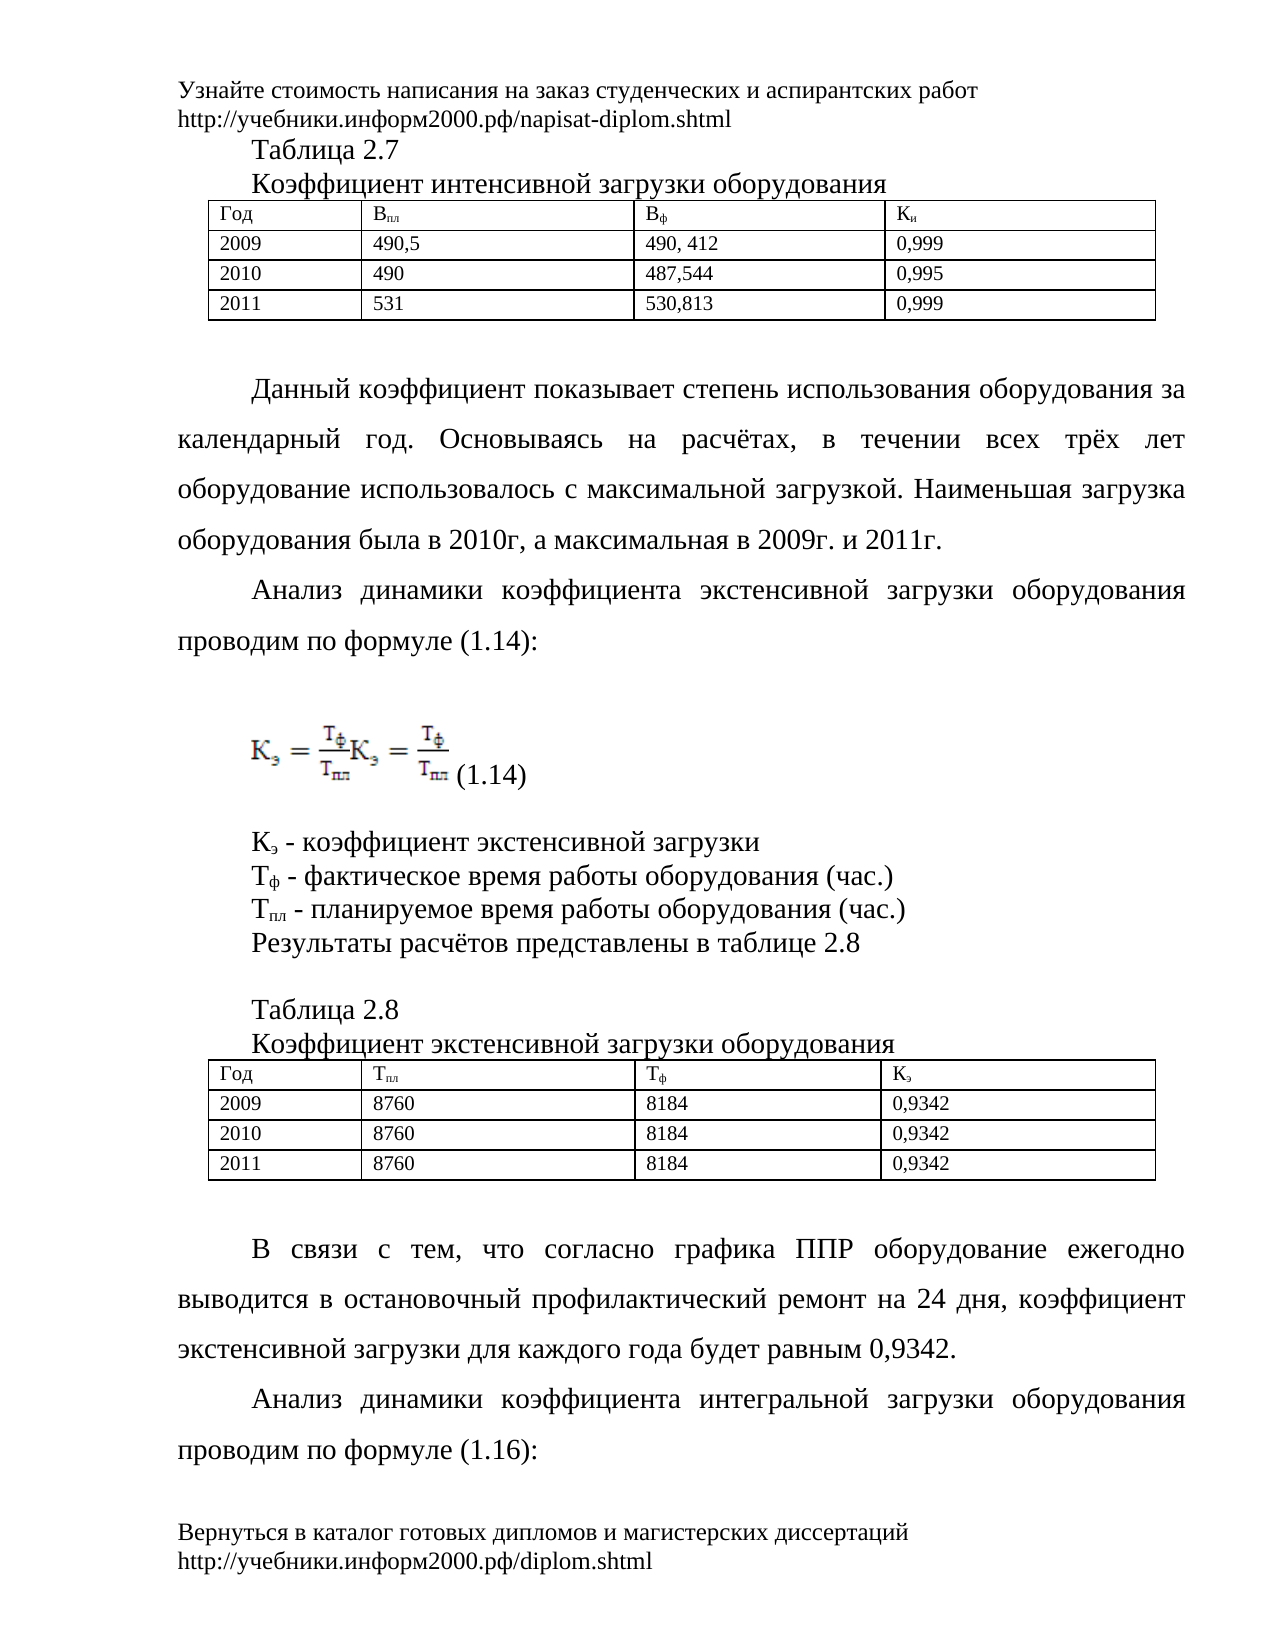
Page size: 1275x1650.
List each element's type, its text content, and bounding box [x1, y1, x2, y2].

table_header Тф [636, 1061, 880, 1089]
text Тпл - планируемое время работы оборудования (час.) [177, 892, 1186, 925]
table_cell 530,813 [635, 291, 884, 319]
text Кэ - коэффициент экстенсивной загрузки [177, 824, 1186, 858]
table_cell 531 [362, 291, 633, 319]
text Коэффициент интенсивной загрузки оборудования [177, 166, 1186, 199]
text В связи с тем, что согласно графика ППР оборудование ежегодно выводится в остановочный профилактический ремонт на 24 дня, коэффициент экстенсивной загрузки для каждого года будет равным 0,9342. [177, 1231, 1186, 1365]
table_header Год [209, 1061, 361, 1089]
table_cell 8184 [636, 1091, 880, 1119]
table_cell 2009 [209, 1091, 361, 1119]
text Данный коэффициент показывает степень использования оборудования за календарный год. Основываясь на расчётах, в течении всех трёх лет оборудование использовалось с максимальной загрузкой. Наименьшая загрузка оборудования была в 2010г, а максимальная в 2009г. и 2011г. [177, 371, 1186, 556]
table_header Год [209, 201, 361, 229]
table_header Вф [635, 201, 884, 229]
table_cell 0,999 [886, 291, 1155, 319]
table_cell 0,9342 [882, 1091, 1155, 1119]
table_header Впл [362, 201, 633, 229]
table_cell 8760 [362, 1151, 634, 1179]
table_header Тпл [362, 1061, 634, 1089]
text Таблица 2.7 [177, 132, 1186, 166]
table_header Кэ [882, 1061, 1155, 1089]
table_cell 0,9342 [882, 1151, 1155, 1179]
text Таблица 2.8 [177, 992, 1186, 1026]
table_cell 2009 [209, 231, 361, 259]
table_cell 2010 [209, 1121, 361, 1149]
text (1.14) [177, 723, 1186, 791]
text Результаты расчётов представлены в таблице 2.8 [177, 925, 1186, 959]
table_cell 8184 [636, 1121, 880, 1149]
table_cell 2011 [209, 291, 361, 319]
table_cell 2011 [209, 1151, 361, 1179]
text Анализ динамики коэффициента интегральной загрузки оборудования проводим по формуле (1.16): [177, 1382, 1186, 1466]
table_header Ки [886, 201, 1155, 229]
table_cell 8760 [362, 1121, 634, 1149]
table_cell 490, 412 [635, 231, 884, 259]
text Коэффициент экстенсивной загрузки оборудования [177, 1026, 1186, 1059]
text Анализ динамики коэффициента экстенсивной загрузки оборудования проводим по формуле (1.14): [177, 572, 1186, 656]
table_cell 0,9342 [882, 1121, 1155, 1149]
table_cell 8760 [362, 1091, 634, 1119]
table_cell 2010 [209, 261, 361, 289]
table_cell 487,544 [635, 261, 884, 289]
text Тф - фактическое время работы оборудования (час.) [177, 858, 1186, 892]
table_cell 490,5 [362, 231, 633, 259]
table_cell 490 [362, 261, 633, 289]
table_cell 0,995 [886, 261, 1155, 289]
table_cell 0,999 [886, 231, 1155, 259]
table_cell 8184 [636, 1151, 880, 1179]
